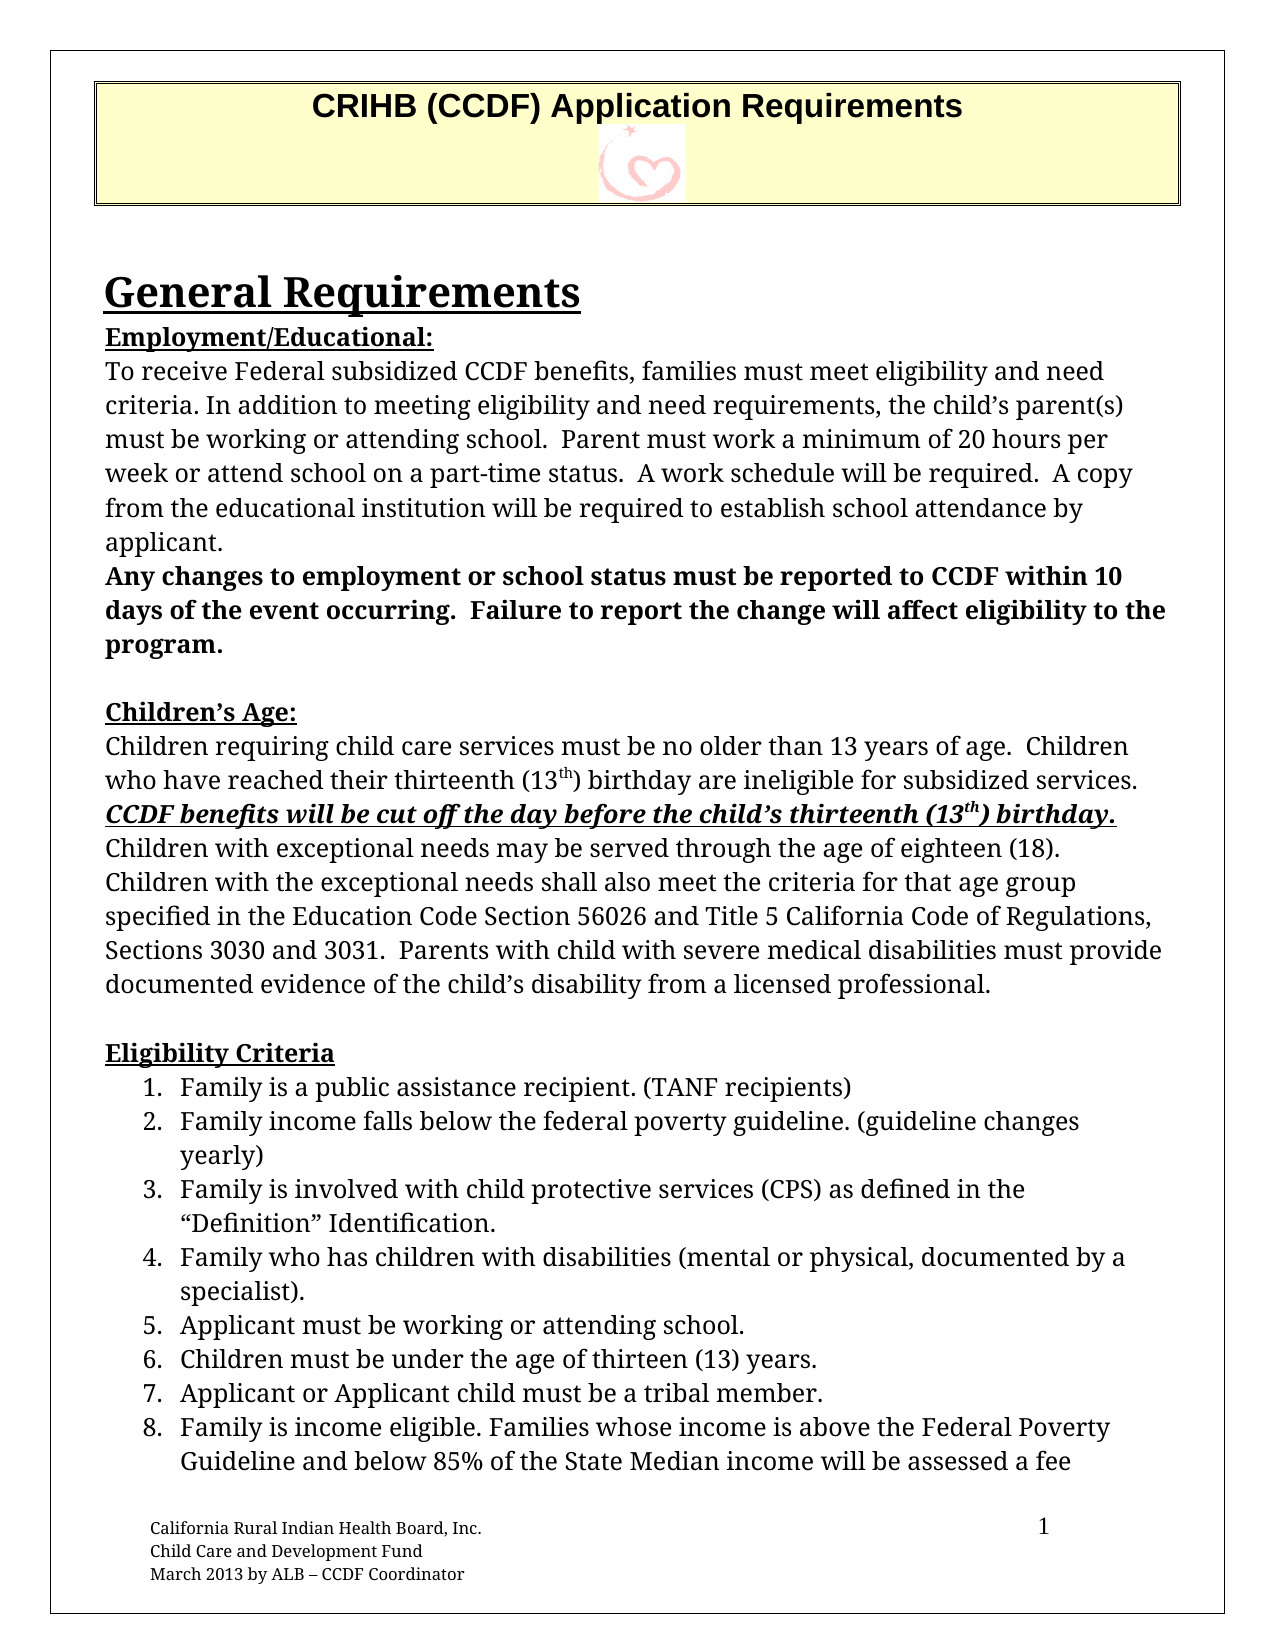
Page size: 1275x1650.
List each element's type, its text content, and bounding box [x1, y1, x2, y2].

text General Requirements [103, 263, 1170, 320]
text CRIHB (CCDF) Application Requirements [97, 84, 1178, 119]
list Applicant or Applicant child must be a tribal member. [142, 1376, 1170, 1410]
text Any changes to employment or school status must be reported to CCDF within 10 days of the event occurring. Failure to report the change will affect eligibility to the program. [105, 558, 1170, 661]
list Applicant must be working or attending school. [142, 1308, 1170, 1342]
text Eligibility Criteria [105, 1035, 1170, 1069]
text Employment/Educational: [105, 320, 1170, 354]
text To receive Federal subsidized CCDF benefits, families must meet eligibility and need criteria. In addition to meeting eligibility and need requirements, the child’s parent(s) must be working or attending school. Parent must work a minimum of 20 hours per week or attend school on a part-time status. A work schedule will be required. A copy from the educational institution will be required to establish school attendance by applicant. [105, 354, 1170, 558]
list Family income falls below the federal poverty guideline. (guideline changes yearly) [142, 1103, 1170, 1171]
list Family is involved with child protective services (CPS) as defined in the “Definition” Identification. [142, 1171, 1170, 1239]
text Children’s Age: [105, 694, 1170, 729]
list Family who has children with disabilities (mental or physical, documented by a specialist). [142, 1239, 1170, 1308]
picture [598, 124, 686, 202]
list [142, 1410, 1170, 1478]
text Children requiring child care services must be no older than 13 years of age. Children who have reached their thirteenth (13th) birthday are ineligible for subsidized services. CCDF benefits will be cut off the day before the child’s thirteenth (13th) birthday. Children with exceptional needs may be served through the age of eighteen (18). Children with the exceptional needs shall also meet the criteria for that age group specified in the Education Code Section 56026 and Title 5 California Code of Regulations, Sections 3030 and 3031. Parents with child with severe medical disabilities must provide documented evidence of the child’s disability from a licensed professional. [105, 729, 1170, 1001]
list Family is a public assistance recipient. (TANF recipients) [142, 1069, 1170, 1103]
list Children must be under the age of thirteen (13) years. [142, 1342, 1170, 1376]
